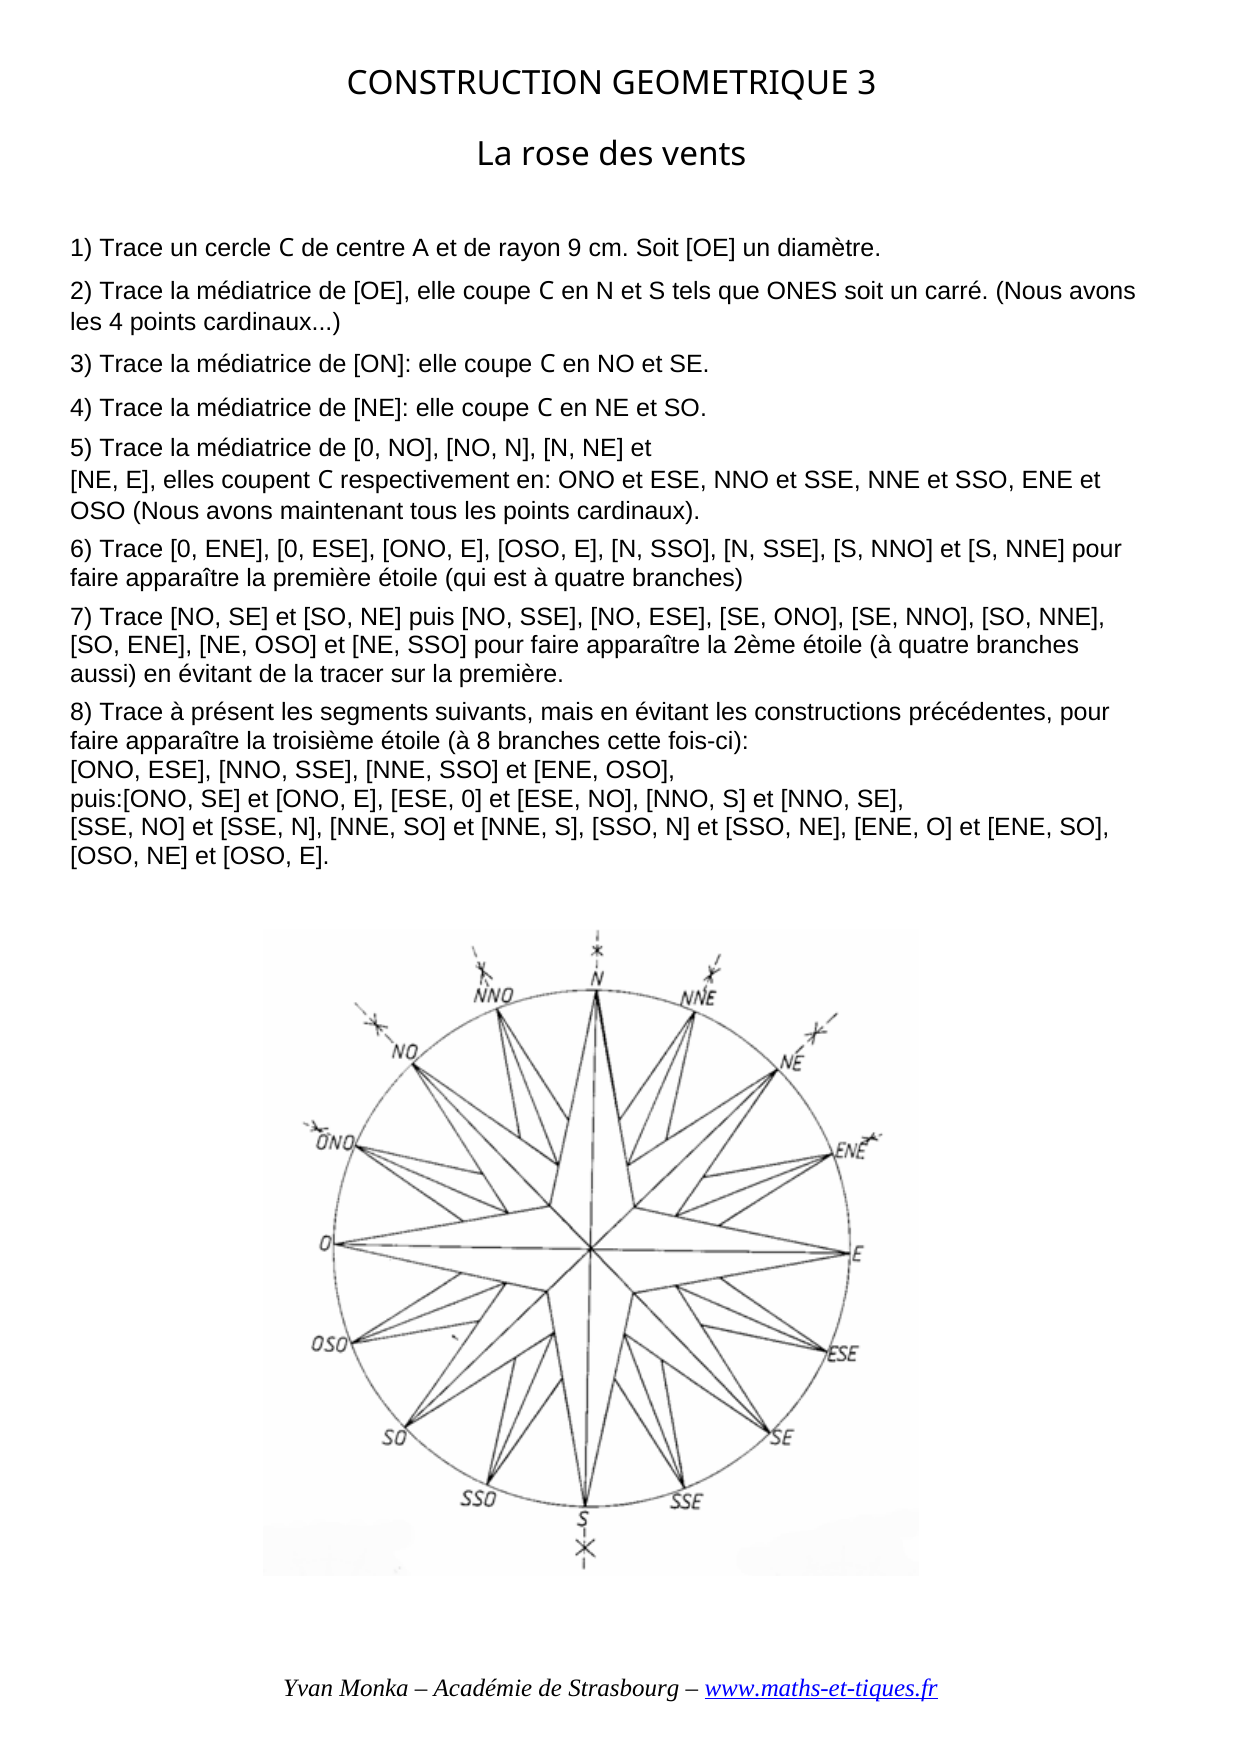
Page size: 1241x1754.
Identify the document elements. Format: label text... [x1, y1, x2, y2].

text 8) Trace à présent les segments suivants, mais en évitant les constructions précédentes, pour faire apparaître la troisième étoile (à 8 branches cette fois-ci): [70, 697, 1153, 755]
text [ONO, ESE], [NNO, SSE], [NNE, SSO] et [ENE, OSO], [70, 755, 1153, 784]
subtitle La rose des vents [70, 129, 1153, 175]
text 6) Trace [0, ENE], [0, ESE], [ONO, E], [OSO, E], [N, SSO], [N, SSE], [S, NNO] et [S, NNE] pour faire apparaître la première étoile (qui est à quatre branches) [70, 534, 1153, 592]
text 3) Trace la médiatrice de [ON]: elle coupe C en NO et SE. [70, 346, 1153, 379]
text [OSO, NE] et [OSO, E]. [70, 841, 1153, 870]
text puis:[ONO, SE] et [ONO, E], [ESE, 0] et [ESE, NO], [NNO, S] et [NNO, SE], [70, 784, 1153, 812]
text 7) Trace [NO, SE] et [SO, NE] puis [NO, SSE], [NO, ESE], [SE, ONO], [SE, NNO], [SO, NNE], [SO, ENE], [NE, OSO] et [NE, SSO] pour faire apparaître la 2ème étoile (à quatre branches aussi) en évitant de la tracer sur la première. [70, 601, 1153, 688]
text 2) Trace la médiatrice de [OE], elle coupe C en N et S tels que ONES soit un carré. (Nous avons les 4 points cardinaux...) [70, 273, 1153, 336]
text 5) Trace la médiatrice de [0, NO], [NO, N], [N, NE] et [70, 433, 1153, 462]
text 1) Trace un cercle C de centre A et de rayon 9 cm. Soit [OE] un diamètre. [70, 229, 1153, 263]
text [NE, E], elles coupent C respectivement en: ONO et ESE, NNO et SSE, NNE et SSO, ENE et OSO (Nous avons maintenant tous les points cardinaux). [70, 462, 1153, 524]
text [SSE, NO] et [SSE, N], [NNE, SO] et [NNE, S], [SSO, N] et [SSO, NE], [ENE, O] et [ENE, SO], [70, 812, 1153, 841]
picture [263, 929, 920, 1576]
text 4) Trace la médiatrice de [NE]: elle coupe C en NE et SO. [70, 389, 1153, 423]
text CONSTRUCTION GEOMETRIQUE 3 [70, 59, 1153, 104]
